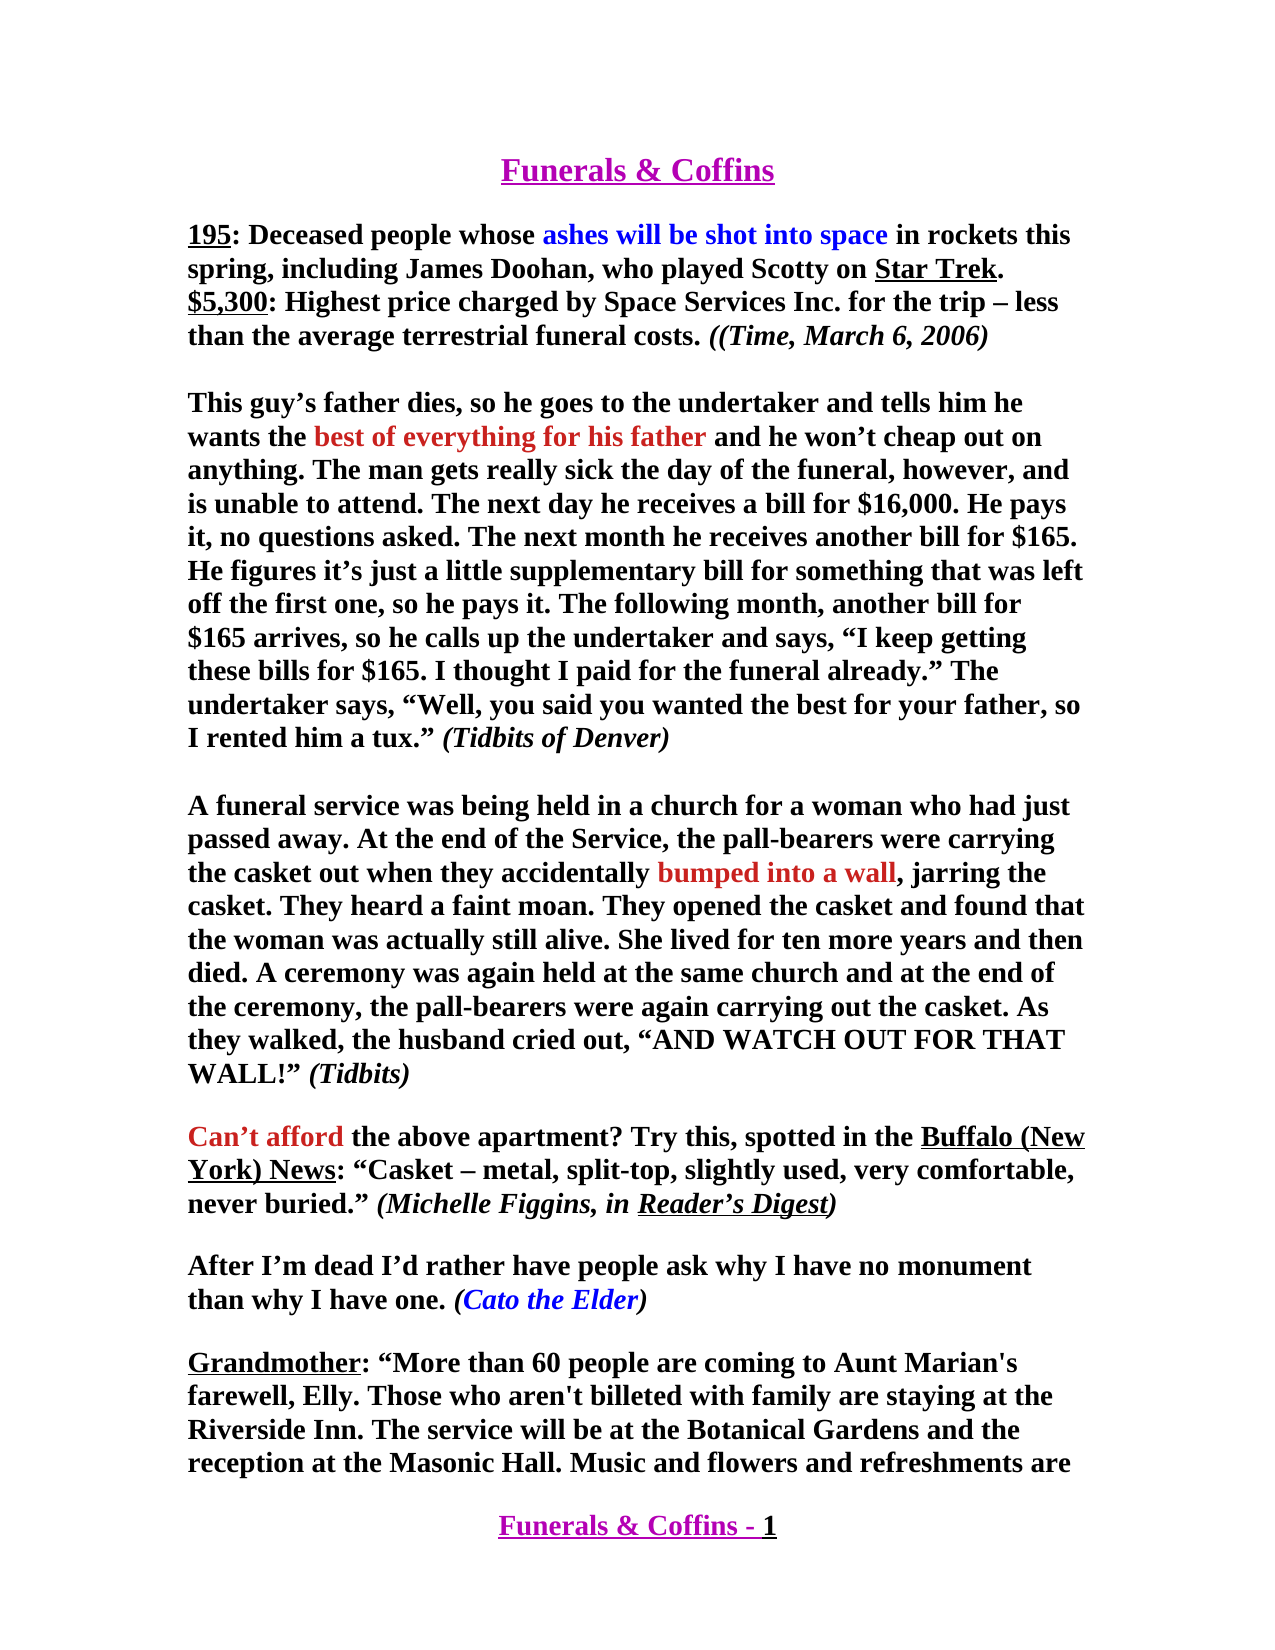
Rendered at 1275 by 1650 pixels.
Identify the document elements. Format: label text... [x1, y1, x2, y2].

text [187, 1345, 1087, 1479]
text Funerals & Coffins [187, 150, 1087, 188]
text Can’t afford the above apartment? Try this, spotted in the Buffalo (New York) News: “Casket – metal, split-top, slightly used, very comfortable, never buried.” (Michelle Figgins, in Reader’s Digest) [187, 1119, 1087, 1219]
text 195: Deceased people whose ashes will be shot into space in rockets this spring, including James Doohan, who played Scotty on Star Trek. $5,300: Highest price charged by Space Services Inc. for the trip – less than the average terrestrial funeral costs. ((Time, March 6, 2006) [187, 217, 1087, 352]
text After I’m dead I’d rather have people ask why I have no monument than why I have one. (Cato the Elder) [187, 1248, 1087, 1316]
text A funeral service was being held in a church for a woman who had just passed away. At the end of the Service, the pall-bearers were carrying the casket out when they accidentally bumped into a wall, jarring the casket. They heard a faint moan. They opened the casket and found that the woman was actually still alive. She lived for ten more years and then died. A ceremony was again held at the same church and at the end of the ceremony, the pall-bearers were again carrying out the casket. As they walked, the husband cried out, “AND WATCH OUT FOR THAT WALL!” (Tidbits) [187, 788, 1087, 1089]
text This guy’s father dies, so he goes to the undertaker and tells him he wants the best of everything for his father and he won’t cheap out on anything. The man gets really sick the day of the funeral, however, and is unable to attend. The next day he receives a bill for $16,000. He pays it, no questions asked. The next month he receives another bill for $165. He figures it’s just a little supplementary bill for something that was left off the first one, so he pays it. The following month, another bill for $165 arrives, so he calls up the undertaker and says, “I keep getting these bills for $165. I thought I paid for the funeral already.” The undertaker says, “Well, you said you wanted the best for your father, so I rented him a tux.” (Tidbits of Denver) [187, 385, 1087, 754]
